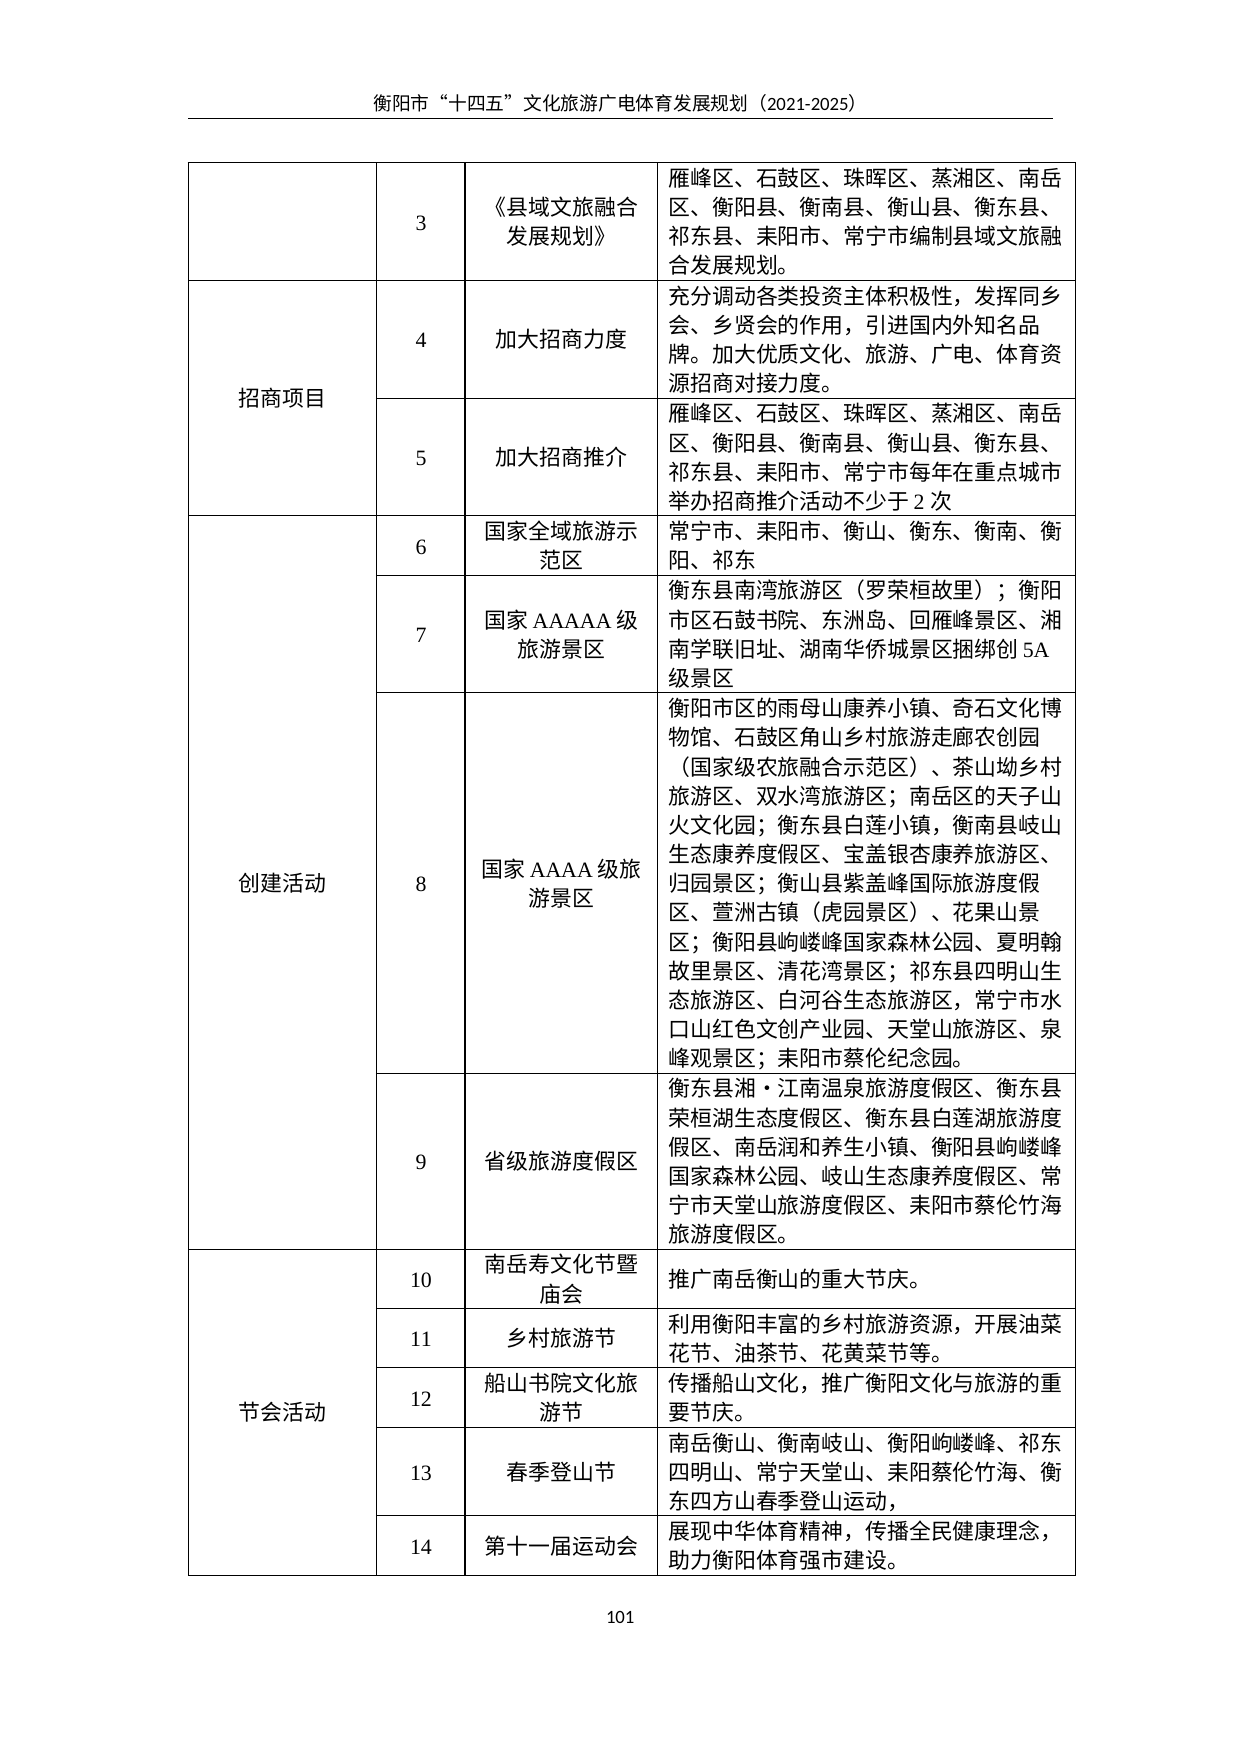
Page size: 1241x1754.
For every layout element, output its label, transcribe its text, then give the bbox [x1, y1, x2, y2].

table_cell 招商项目 [189, 281, 376, 515]
table_cell 14 [377, 1516, 464, 1574]
table_cell 10 [377, 1250, 464, 1308]
table_cell 国家AAAAA级旅游景区 [466, 576, 657, 692]
table_cell 11 [377, 1309, 464, 1367]
table_cell 国家全域旅游示范区 [466, 516, 657, 574]
table_cell 创建活动 [189, 516, 376, 1248]
table_cell 雁峰区、石鼓区、珠晖区、蒸湘区、南岳区、衡阳县、衡南县、衡山县、衡东县、祁东县、耒阳市、常宁市编制县域文旅融合发展规划。 [658, 163, 1075, 280]
table_cell 雁峰区、石鼓区、珠晖区、蒸湘区、南岳区、衡阳县、衡南县、衡山县、衡东县、祁东县、耒阳市、常宁市每年在重点城市举办招商推介活动不少于2 次 [658, 399, 1075, 515]
table_cell 4 [377, 281, 464, 397]
table_cell 传播船山文化，推广衡阳文化与旅游的重要节庆。 [658, 1368, 1075, 1427]
table_cell 充分调动各类投资主体积极性，发挥同乡会、乡贤会的作用，引进国内外知名品牌。加大优质文化、旅游、广电、体育资源招商对接力度。 [658, 281, 1075, 397]
table_cell 6 [377, 516, 464, 574]
table_cell 省级旅游度假区 [466, 1074, 657, 1248]
table_cell 5 [377, 399, 464, 515]
table_cell 12 [377, 1368, 464, 1427]
table_cell 《县域文旅融合发展规划》 [466, 163, 657, 280]
table_cell 加大招商推介 [466, 399, 657, 515]
table_cell 常宁市、耒阳市、衡山、衡东、衡南、衡阳、祁东 [658, 516, 1075, 574]
table_cell 7 [377, 576, 464, 692]
table_cell 利用衡阳丰富的乡村旅游资源，开展油菜花节、油茶节、花黄菜节等。 [658, 1309, 1075, 1367]
table_cell 节会活动 [189, 1250, 376, 1574]
table_cell 南岳寿文化节暨庙会 [466, 1250, 657, 1308]
table_cell 衡东县南湾旅游区（罗荣桓故里）；衡阳市区石鼓书院、东洲岛、回雁峰景区、湘南学联旧址、湖南华侨城景区捆绑创5A级景区 [658, 576, 1075, 692]
table_cell 第十一届运动会 [466, 1516, 657, 1574]
table_cell 9 [377, 1074, 464, 1248]
table_cell 推广南岳衡山的重大节庆。 [658, 1250, 1075, 1308]
table_cell 8 [377, 693, 464, 1072]
table_cell 展现中华体育精神，传播全民健康理念，助力衡阳体育强市建设。 [658, 1516, 1075, 1574]
table_cell 衡阳市区的雨母山康养小镇、奇石文化博物馆、石鼓区角山乡村旅游走廊农创园（国家级农旅融合示范区）、茶山坳乡村旅游区、双水湾旅游区；南岳区的天子山火文化园；衡东县白莲小镇，衡南县岐山生态康养度假区、宝盖银杏康养旅游区、归园景区；衡山县紫盖峰国际旅游度假区、萱洲古镇（虎园景区）、花果山景区；衡阳县岣嵝峰国家森林公园、夏明翰故里景区、清花湾景区；祁东县四明山生态旅游区、白河谷生态旅游区，常宁市水口山红色文创产业园、天堂山旅游区、泉峰观景区；耒阳市蔡伦纪念园。 [658, 693, 1075, 1072]
table_cell 衡东县湘•江南温泉旅游度假区、衡东县荣桓湖生态度假区、衡东县白莲湖旅游度假区、南岳润和养生小镇、衡阳县岣嵝峰国家森林公园、岐山生态康养度假区、常宁市天堂山旅游度假区、耒阳市蔡伦竹海旅游度假区。 [658, 1074, 1075, 1248]
table_cell 南岳衡山、衡南岐山、衡阳岣嵝峰、祁东四明山、常宁天堂山、耒阳蔡伦竹海、衡东四方山春季登山运动， [658, 1428, 1075, 1515]
table_cell 国家AAAA级旅游景区 [466, 693, 657, 1072]
table_cell 加大招商力度 [466, 281, 657, 397]
table_cell 春季登山节 [466, 1428, 657, 1515]
table_cell 13 [377, 1428, 464, 1515]
table_cell 船山书院文化旅游节 [466, 1368, 657, 1427]
table_cell 乡村旅游节 [466, 1309, 657, 1367]
table_cell 3 [377, 163, 464, 280]
